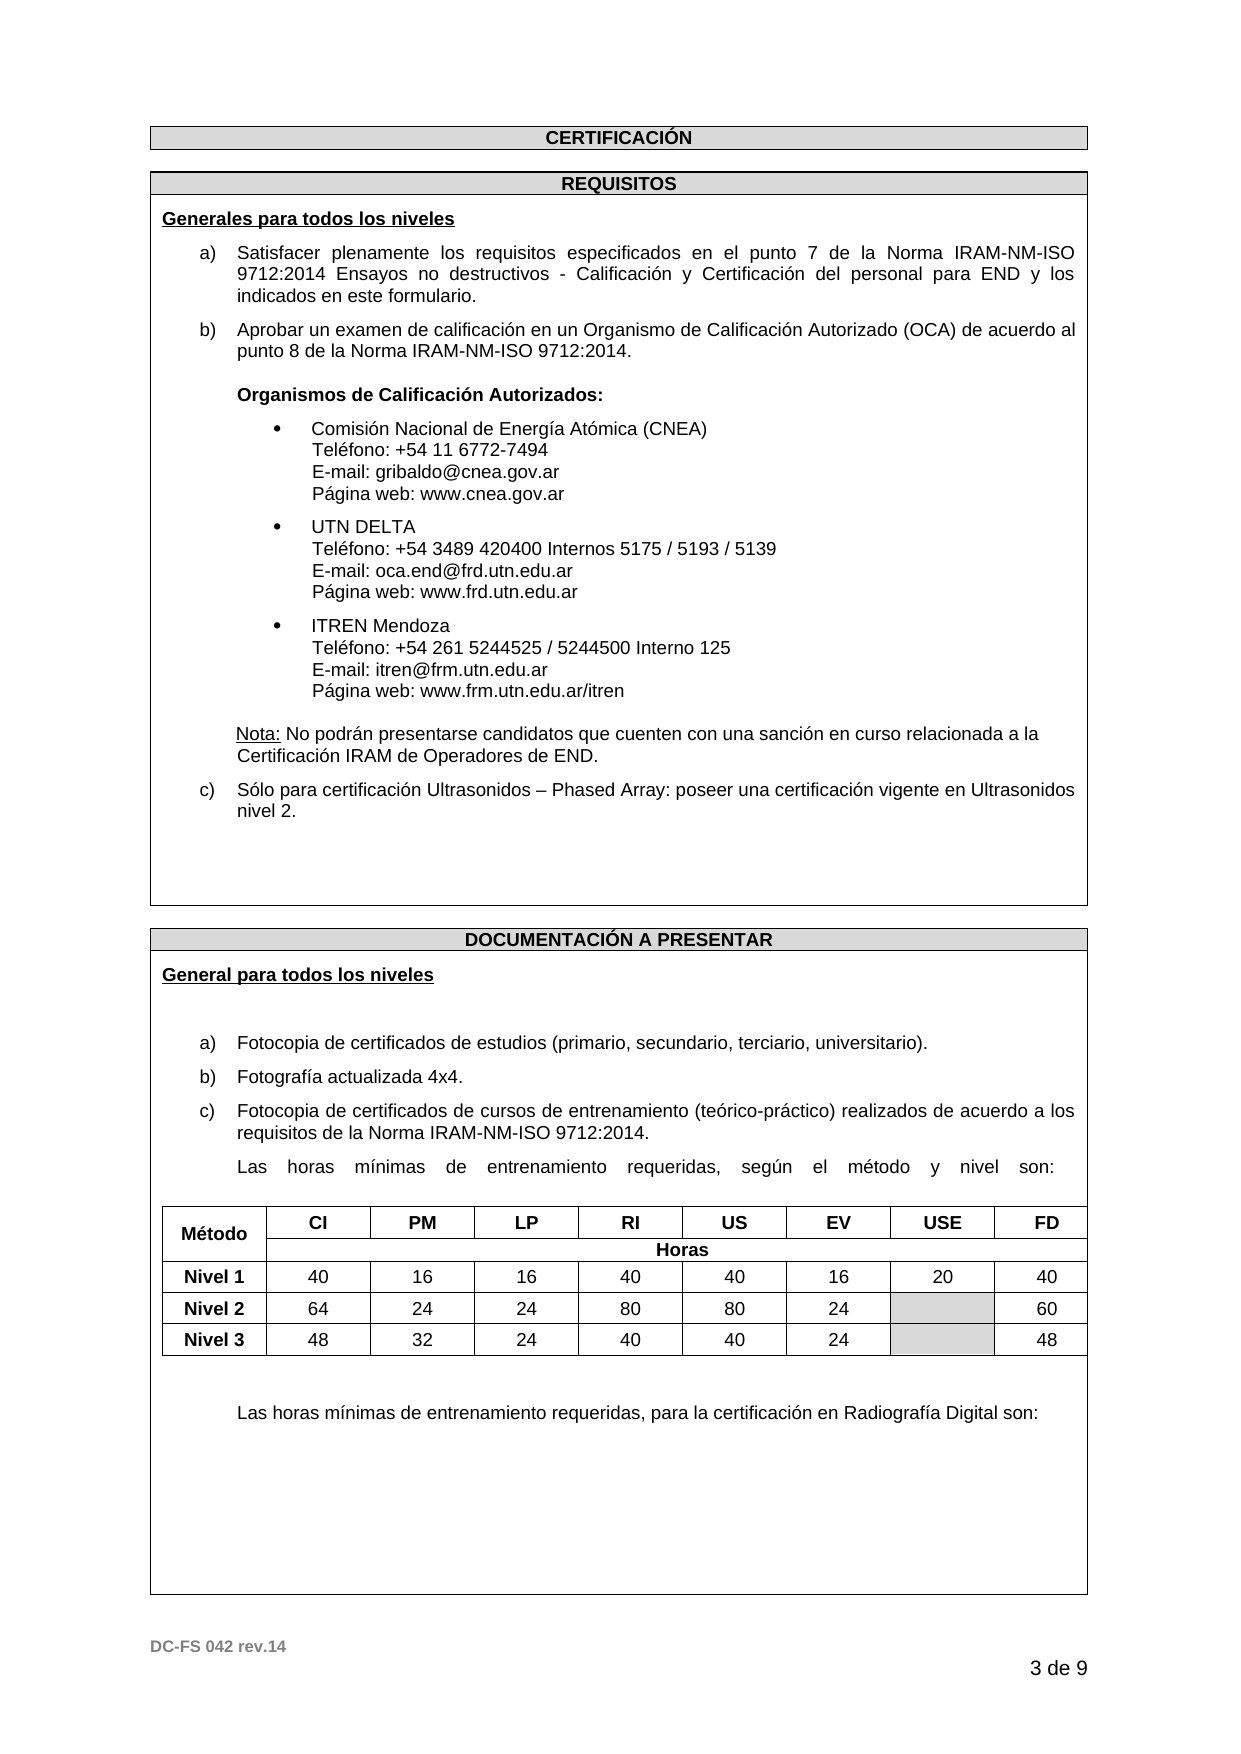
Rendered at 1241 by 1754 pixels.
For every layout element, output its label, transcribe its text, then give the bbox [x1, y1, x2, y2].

table_header DOCUMENTACIÓN A PRESENTAR [151, 929, 1087, 950]
table_header REQUISITOS [151, 173, 1087, 194]
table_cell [151, 951, 1087, 1594]
table_header CERTIFICACIÓN [151, 127, 1087, 149]
table_cell Generales para todos los niveles Satisfacer plenamente los requisitos especificados en el punto 7 de -ISO 9712:2014 Ensayos no destructivos - Calificación y Certificación del personal para END y los indicados en este formulario. Aprobar un examen de calificación en un Organismo de Calificación Autorizado (OCA) de acuerdo al punto 8 de -ISO 9712:2014. Organismos de Calificación Autorizados: Comisión Nacional de Energía Atómica (CNEA) Teléfono: +54 11 6772-7494 E-mail: gribaldo@cnea.gov.ar Página web: www.cnea.gov.ar UTN DELTA Teléfono: +54 3489 420400 Internos 5175 / 5193 / 5139 E-mail: oca.end@frd.utn.edu.ar Página web: www.frd.utn.edu.ar ITREN Mendoza Teléfono: +54 261 5244525 / 5244500 Interno 125 E-mail: itren@frm.utn.edu.ar Página web: www.frm.utn.edu.ar/itren Nota: No podrán presentarse candidatos que cuenten con una sanción en curso relacionada a la Certificación IRAM de Operadores de END. Sólo para certificación Ultrasonidos – Phased Array: poseer una certificación vigente en Ultrasonidos nivel 2. [151, 195, 1087, 905]
